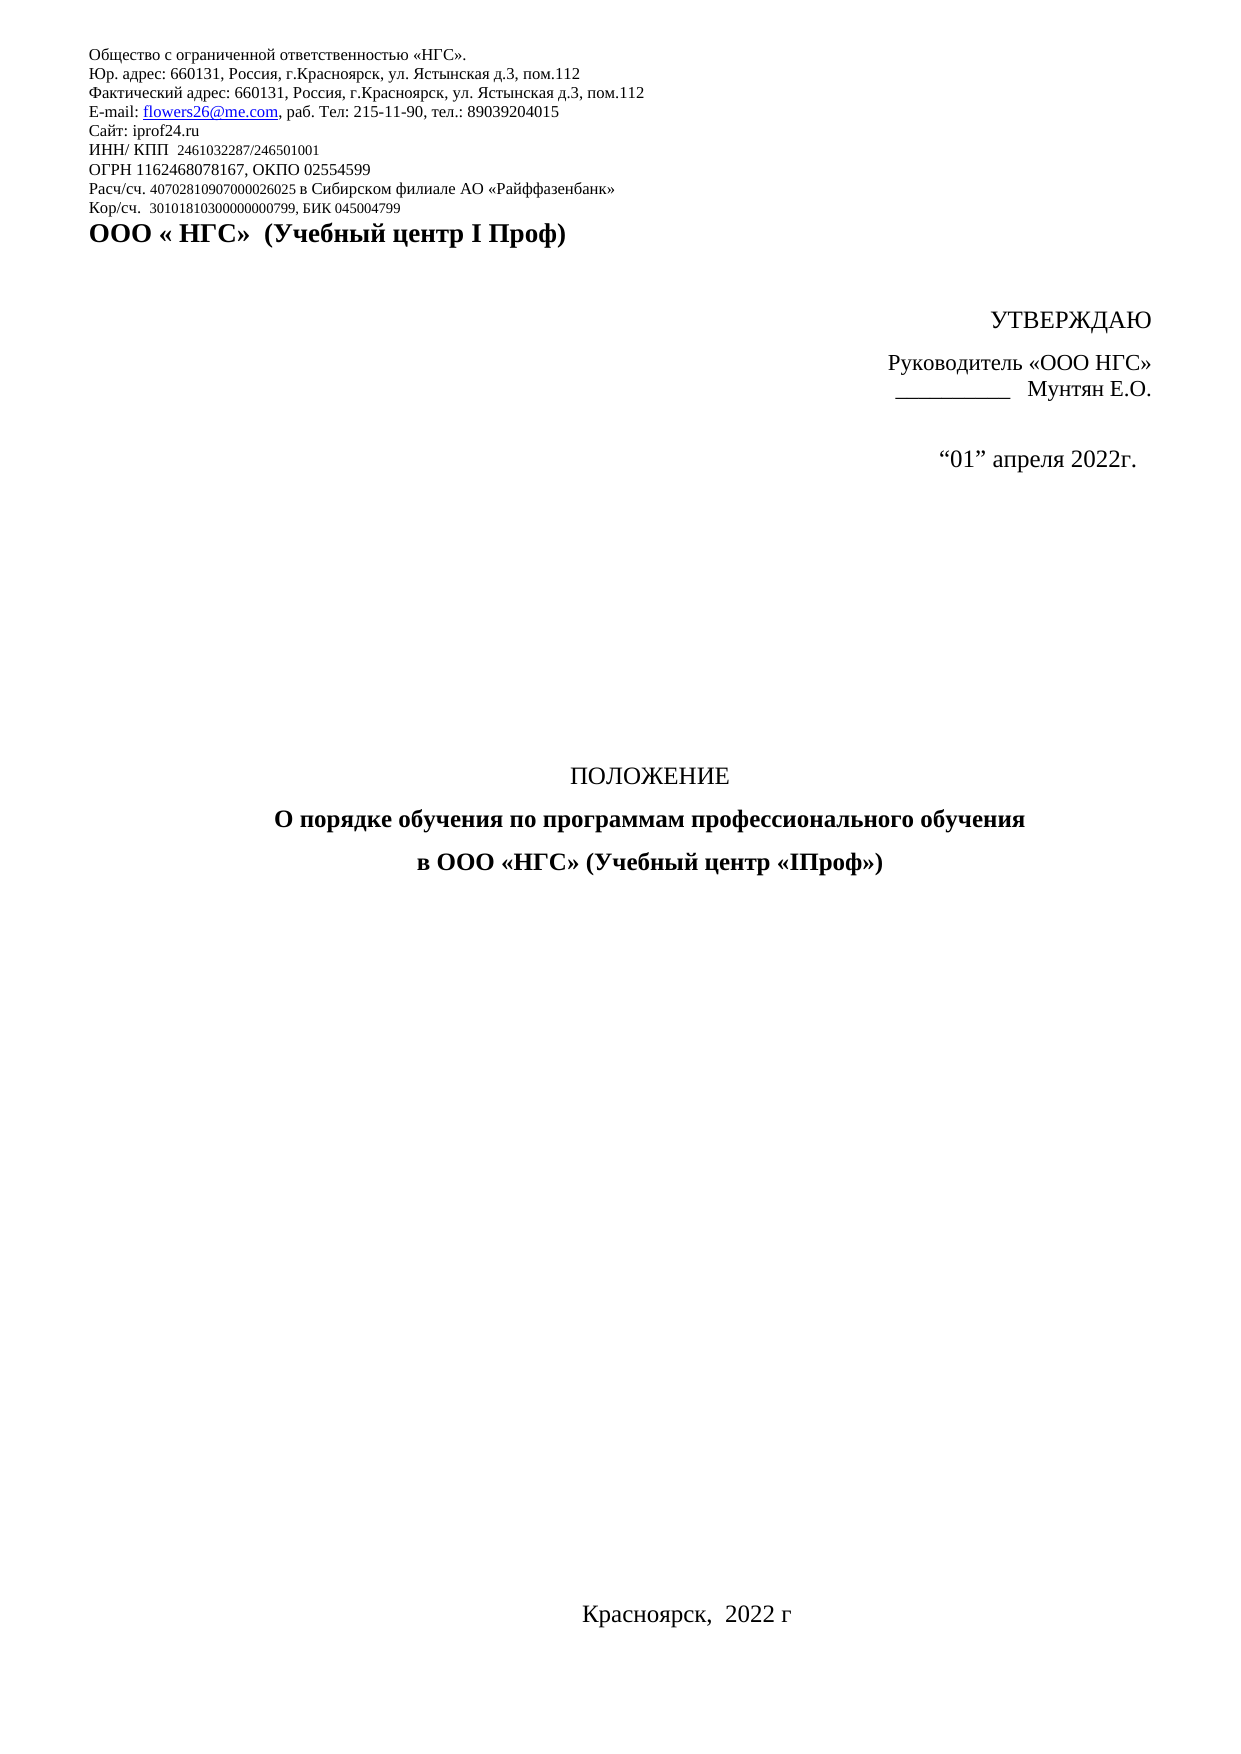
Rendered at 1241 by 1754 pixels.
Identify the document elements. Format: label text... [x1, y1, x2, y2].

text в ООО «НГС» (Учебный центр «IПроф») [148, 847, 1152, 876]
text О порядке обучения по программам профессионального обучения [148, 804, 1152, 833]
text __________ Мунтян Е.О. [148, 375, 1152, 401]
text Красноярск, 2022 г [148, 1599, 1152, 1628]
text ПОЛОЖЕНИЕ [148, 761, 1152, 789]
text УТВЕРЖДАЮ [148, 306, 1152, 334]
text Руководитель «ООО НГС» [148, 349, 1152, 375]
text “01” апреля 2022г. [148, 444, 1137, 473]
